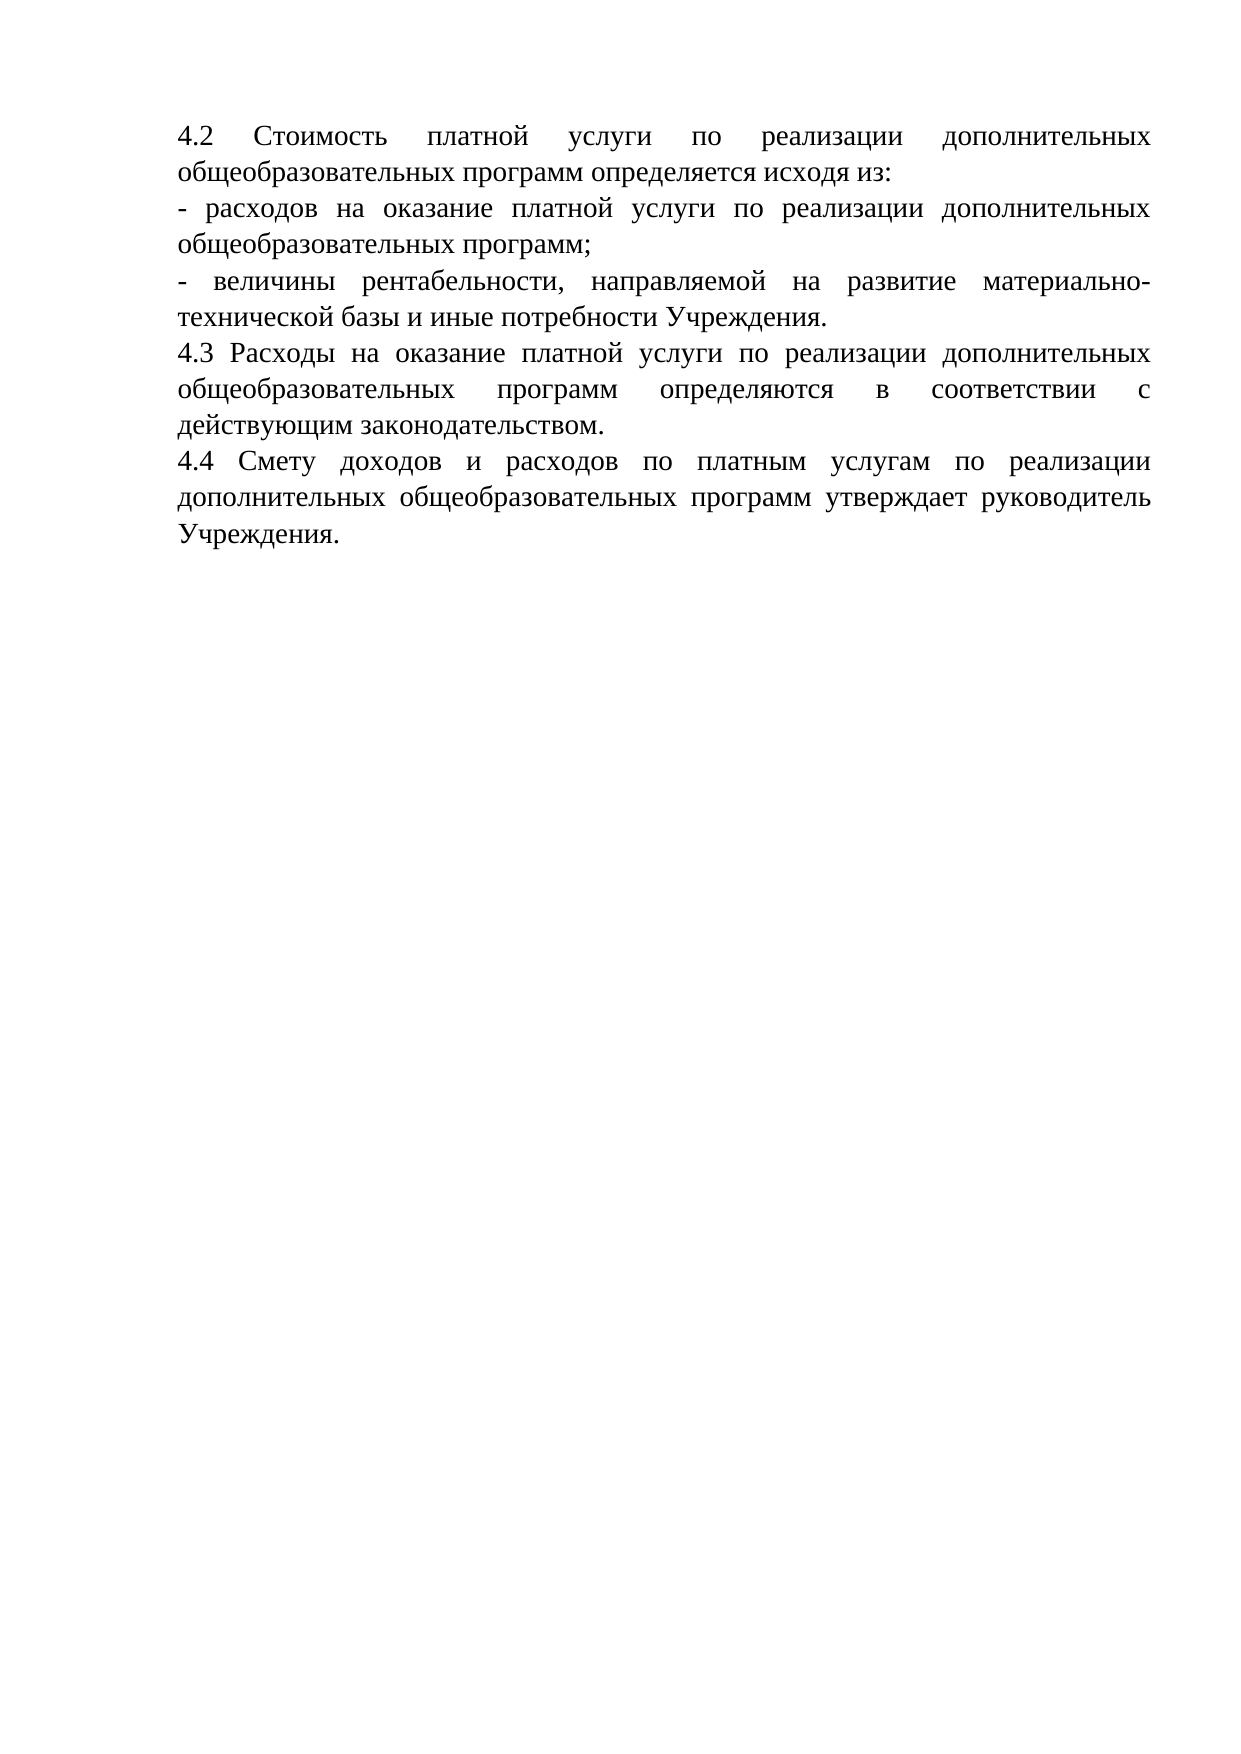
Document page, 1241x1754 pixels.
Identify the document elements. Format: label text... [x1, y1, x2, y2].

text - величины рентабельности, направляемой на развитие материально-технической базы и иные потребности Учреждения. [177, 263, 1152, 332]
text - расходов на оказание платной услуги по реализации дополнительных общеобразовательных программ; [177, 190, 1152, 260]
text 4.3 Расходы на оказание платной услуги по реализации дополнительных общеобразовательных программ определяются в соответствии с действующим законодательством. [177, 335, 1152, 441]
text 4.4 Смету доходов и расходов по платным услугам по реализации дополнительных общеобразовательных программ утверждает руководитель Учреждения. [177, 443, 1152, 549]
text 4.2 Стоимость платной услуги по реализации дополнительных общеобразовательных программ определяется исходя из: [177, 118, 1152, 188]
